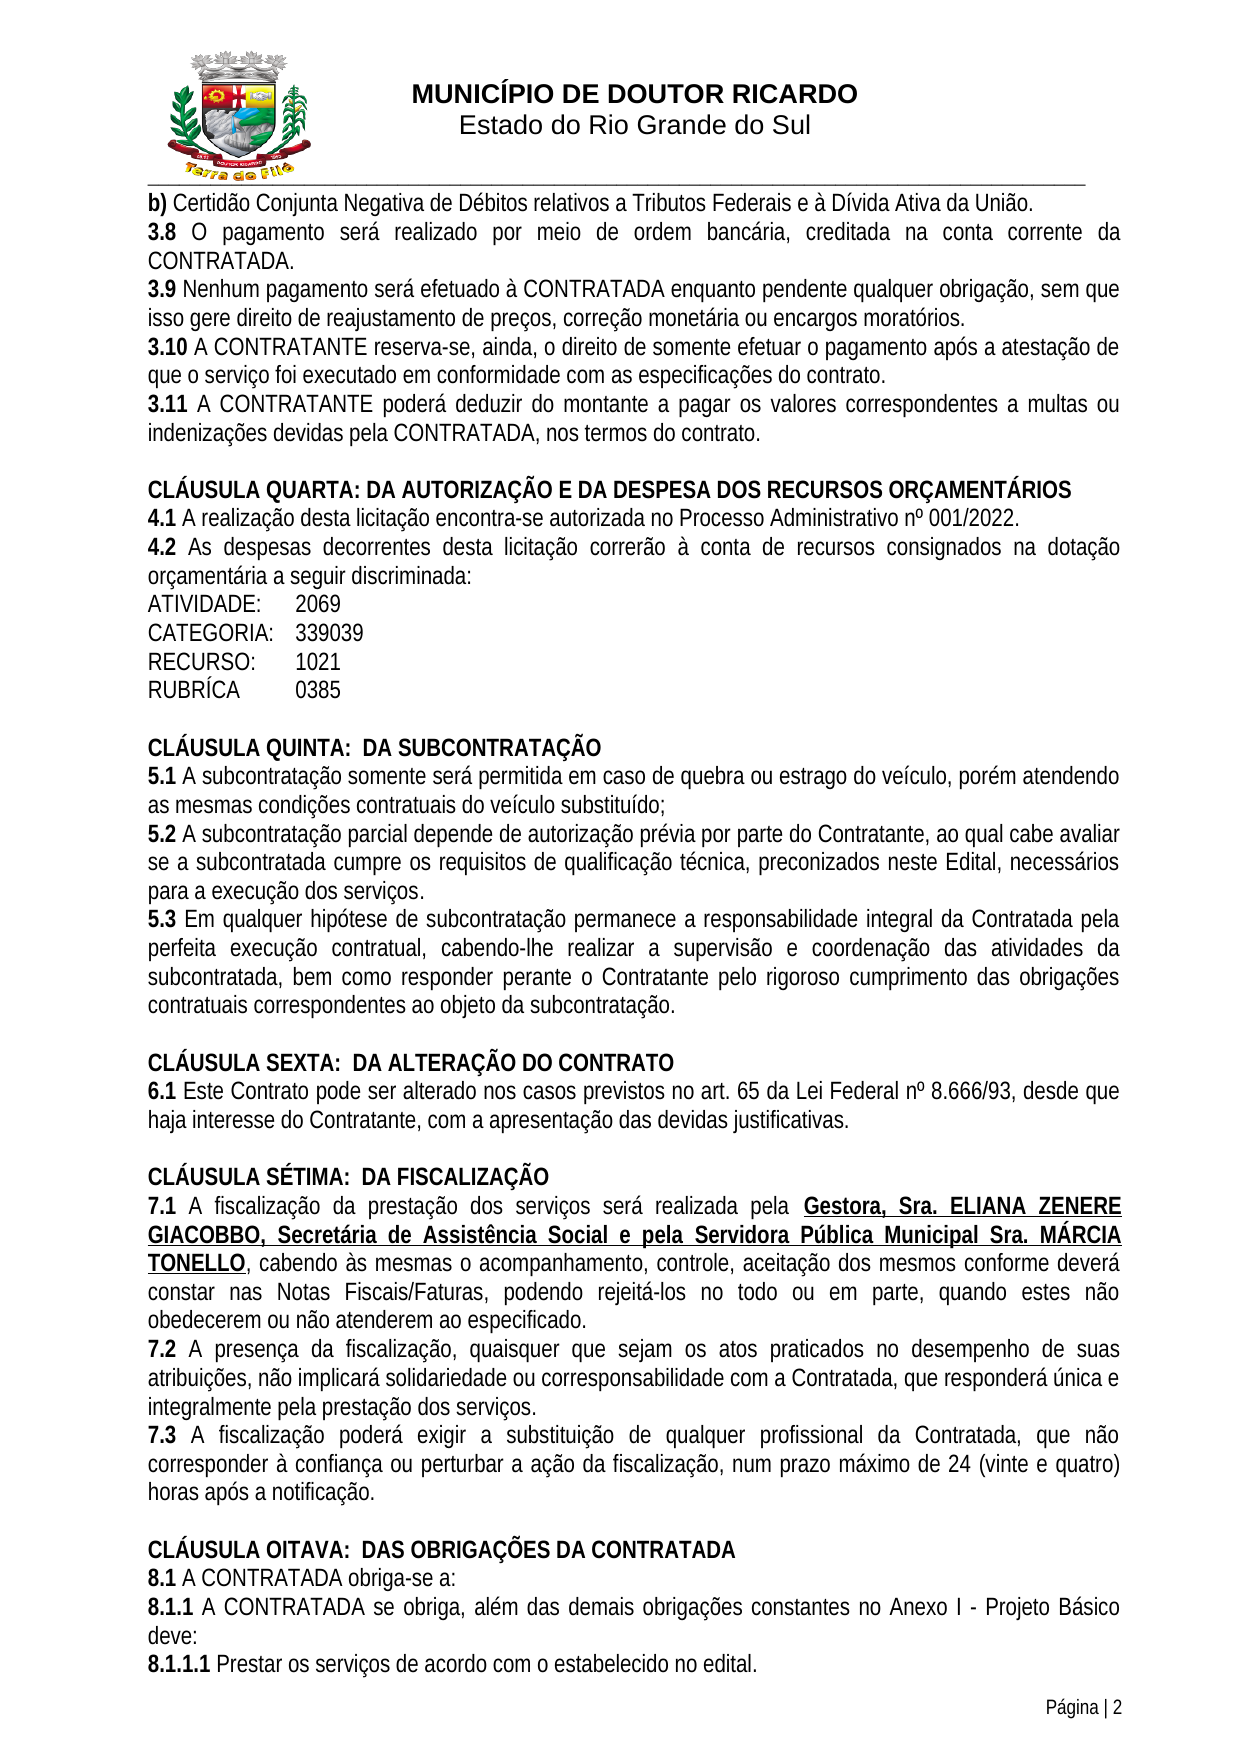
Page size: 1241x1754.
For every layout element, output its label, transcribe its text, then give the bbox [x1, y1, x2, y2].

text RECURSO: 1021 [148, 647, 1122, 675]
text RUBRÍCA 0385 [148, 675, 1122, 704]
text 3.8 O pagamento será realizado por meio de ordem bancária, creditada na conta corrente da CONTRATADA. [148, 217, 1122, 274]
picture [154, 41, 321, 185]
text 5.3 Em qualquer hipótese de subcontratação permanece a responsabilidade integral da Contratada pela perfeita execução contratual, cabendo-lhe realizar a supervisão e coordenação das atividades da subcontratada, bem como responder perante o Contratante pelo rigoroso cumprimento das obrigações contratuais correspondentes ao objeto da subcontratação. [148, 904, 1122, 1019]
text CATEGORIA: 339039 [148, 618, 1122, 647]
text b) Certidão Conjunta Negativa de Débitos relativos a Tributos Federais e à Dívida Ativa da União. [148, 188, 1122, 217]
text 8.1 A CONTRATADA obriga-se a: [148, 1563, 1122, 1592]
text ATIVIDADE: 2069 [148, 589, 1122, 618]
text 7.2 A presença da fiscalização, quaisquer que sejam os atos praticados no desempenho de suas atribuições, não implicará solidariedade ou corresponsabilidade com a Contratada, que responderá única e integralmente pela prestação dos serviços. [148, 1334, 1122, 1420]
text CLÁUSULA QUINTA: DA SUBCONTRATAÇÃO [148, 733, 1122, 761]
text 3.10 A CONTRATANTE reserva-se, ainda, o direito de somente efetuar o pagamento após a atestação de que o serviço foi executado em conformidade com as especificações do contrato. [148, 332, 1122, 389]
text CLÁUSULA SÉTIMA: DA FISCALIZAÇÃO [148, 1162, 1122, 1191]
text 8.1.1.1 Prestar os serviços de acordo com o estabelecido no edital. [148, 1649, 1122, 1678]
text 7.1 A fiscalização da prestação dos serviços será realizada pela Gestora, Sra. ELIANA ZENERE GIACOBBO, Secretária de Assistência Social e pela Servidora Pública Municipal Sra. MÁRCIA TONELLO, cabendo às mesmas o acompanhamento, controle, aceitação dos mesmos conforme deverá constar nas Notas Fiscais/Faturas, podendo rejeitá-los no todo ou em parte, quando estes não obedecerem ou não atenderem ao especificado. [148, 1191, 1122, 1245]
text 8.1.1 A CONTRATADA se obriga, além das demais obrigações constantes no Anexo I - Projeto Básico deve: [148, 1592, 1122, 1649]
text 7.1 A fiscalização da prestação dos serviços será realizada pela Gestora, Sra. ELIANA ZENERE GIACOBBO, Secretária de Assistência Social e pela Servidora Pública Municipal Sra. MÁRCIA TONELLO, cabendo às mesmas o acompanhamento, controle, aceitação dos mesmos conforme deverá constar nas Notas Fiscais/Faturas, podendo rejeitá-los no todo ou em parte, quando estes não obedecerem ou não atenderem ao especificado. [148, 1246, 1122, 1334]
text 6.1 Este Contrato pode ser alterado nos casos previstos no art. 65 da Lei Federal nº 8.666/93, desde que haja interesse do Contratante, com a apresentação das devidas justificativas. [148, 1076, 1122, 1134]
text CLÁUSULA QUARTA: DA AUTORIZAÇÃO E DA DESPESA DOS RECURSOS ORÇAMENTÁRIOS [148, 475, 1122, 503]
text 3.9 Nenhum pagamento será efetuado à CONTRATADA enquanto pendente qualquer obrigação, sem que isso gere direito de reajustamento de preços, correção monetária ou encargos moratórios. [148, 274, 1122, 332]
text CLÁUSULA SEXTA: DA ALTERAÇÃO DO CONTRATO [148, 1048, 1122, 1076]
text 3.11 A CONTRATANTE poderá deduzir do montante a pagar os valores correspondentes a multas ou indenizações devidas pela CONTRATADA, nos termos do contrato. [148, 389, 1122, 446]
text 4.1 A realização desta licitação encontra-se autorizada no Processo Administrativo nº 001/2022. [148, 503, 1122, 532]
text 4.2 As despesas decorrentes desta licitação correrão à conta de recursos consignados na dotação orçamentária a seguir discriminada: [148, 532, 1122, 589]
text CLÁUSULA OITAVA: DAS OBRIGAÇÕES DA CONTRATADA [148, 1535, 1122, 1563]
text 7.3 A fiscalização poderá exigir a substituição de qualquer profissional da Contratada, que não corresponder à confiança ou perturbar a ação da fiscalização, num prazo máximo de 24 (vinte e quatro) horas após a notificação. [148, 1420, 1122, 1506]
text 5.2 A subcontratação parcial depende de autorização prévia por parte do Contratante, ao qual cabe avaliar se a subcontratada cumpre os requisitos de qualificação técnica, preconizados neste Edital, necessários para a execução dos serviços. [148, 818, 1122, 904]
text 5.1 A subcontratação somente será permitida em caso de quebra ou estrago do veículo, porém atendendo as mesmas condições contratuais do veículo substituído; [148, 761, 1122, 818]
